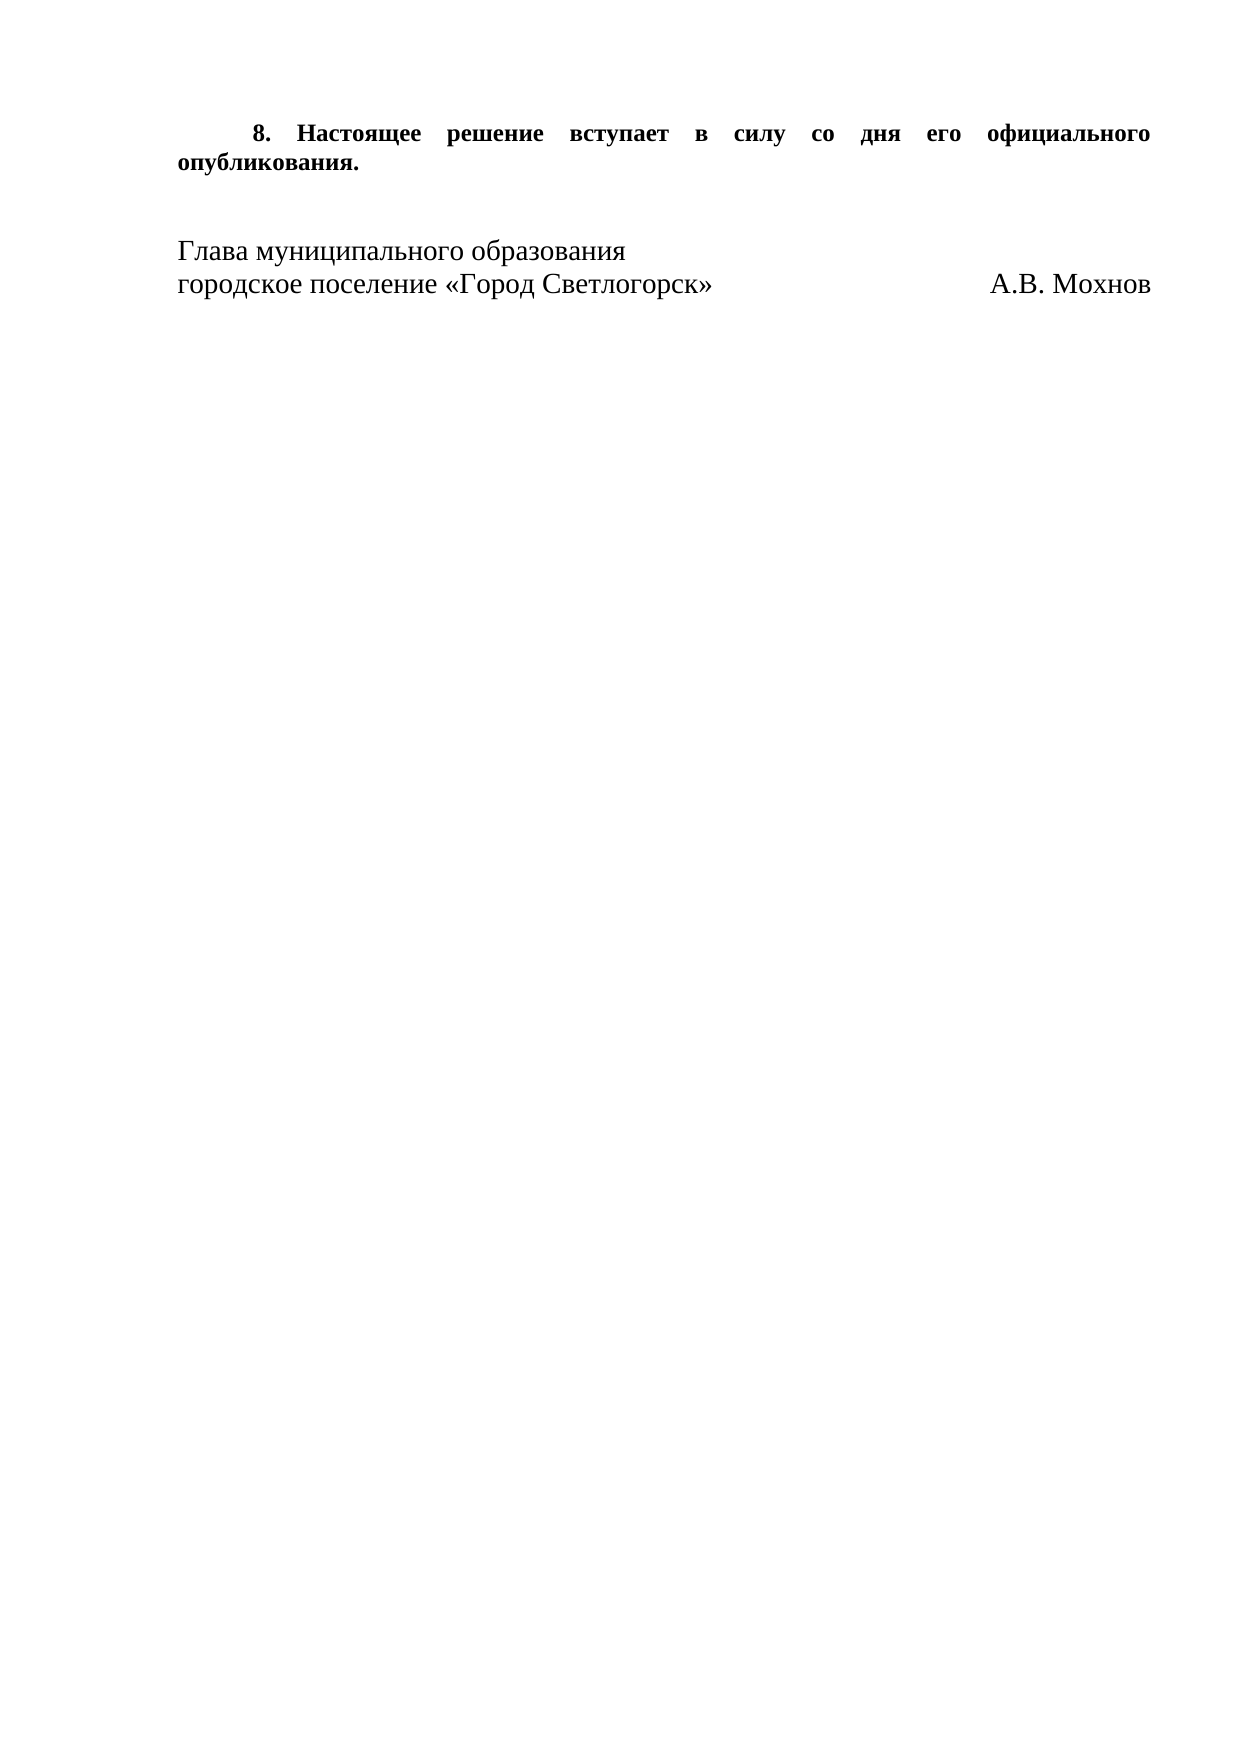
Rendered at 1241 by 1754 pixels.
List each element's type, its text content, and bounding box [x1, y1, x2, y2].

text Глава муниципального образования [177, 233, 1152, 267]
text 8. Настоящее решение вступает в силу со дня его официального опубликования. [177, 118, 1152, 176]
text городское поселение «Город Светлогорск» А.В. Мохнов [177, 267, 1152, 300]
